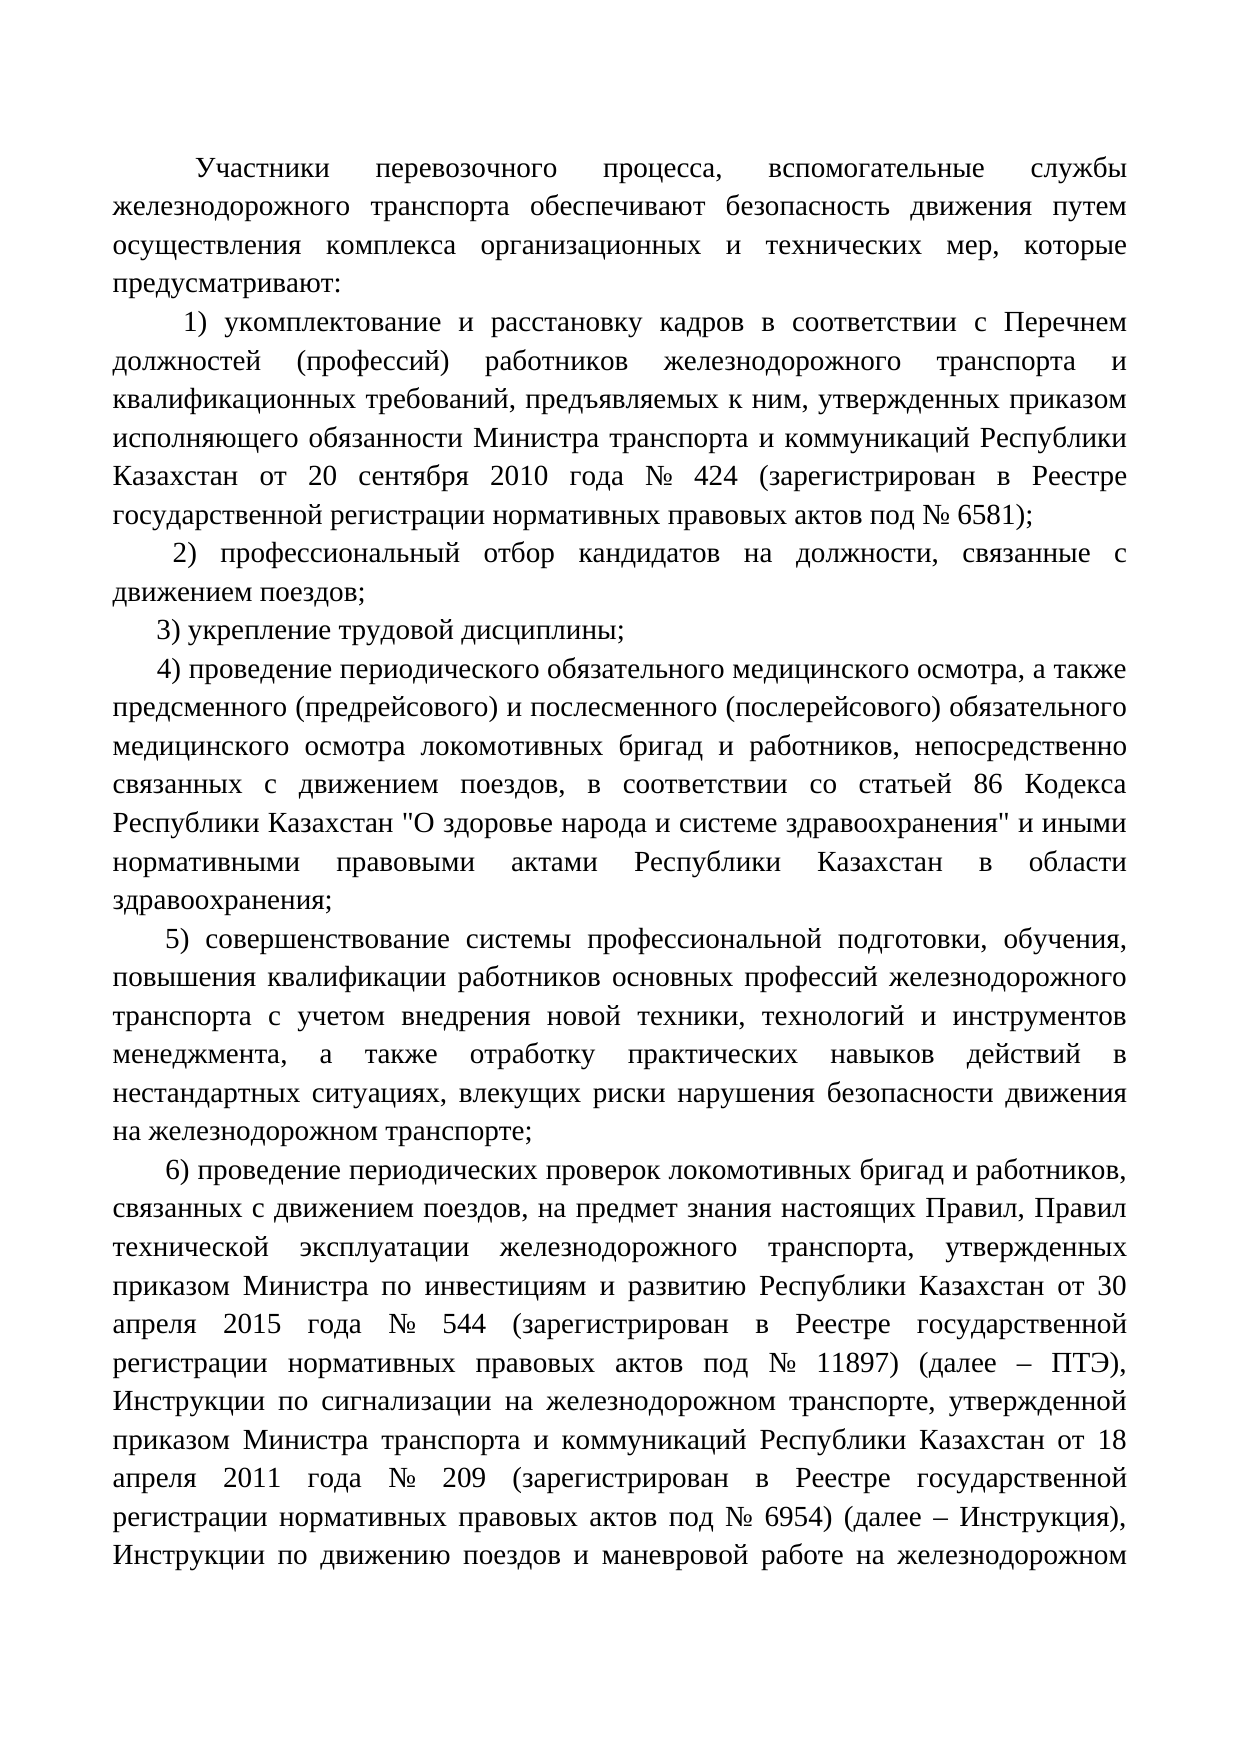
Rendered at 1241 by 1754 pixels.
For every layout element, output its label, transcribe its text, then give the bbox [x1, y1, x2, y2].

text 2) профессиональный отбор кандидатов на должности, связанные с движением поездов; [112, 535, 1128, 607]
text 5) совершенствование системы профессиональной подготовки, обучения, повышения квалификации работников основных профессий железнодорожного транспорта с учетом внедрения новой техники, технологий и инструментов менеджмента, а также отработку практических навыков действий в нестандартных ситуациях, влекущих риски нарушения безопасности движения на железнодорожном транспорте; [112, 921, 1128, 1147]
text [112, 1152, 1128, 1571]
text 1) укомплектование и расстановку кадров в соответствии с Перечнем должностей (профессий) работников железнодорожного транспорта и квалификационных требований, предъявляемых к ним, утвержденных приказом исполняющего обязанности Министра транспорта и коммуникаций Республики Казахстан от 20 сентября 2010 года № 424 (зарегистрирован в Реестре государственной регистрации нормативных правовых актов под № 6581); [112, 304, 1128, 530]
text 3) укрепление трудовой дисциплины; [112, 612, 1128, 646]
text 4) проведение периодического обязательного медицинского осмотра, а также предсменного (предрейсового) и послесменного (послерейсового) обязательного медицинского осмотра локомотивных бригад и работников, непосредственно связанных с движением поездов, в соответствии со статьей 86 Кодекса Республики Казахстан "О здоровье народа и системе здравоохранения" и иными нормативными правовыми актами Республики Казахстан в области здравоохранения; [112, 651, 1128, 916]
text Участники перевозочного процесса, вспомогательные службы железнодорожного транспорта обеспечивают безопасность движения путем осуществления комплекса организационных и технических мер, которые предусматривают: [112, 150, 1128, 299]
